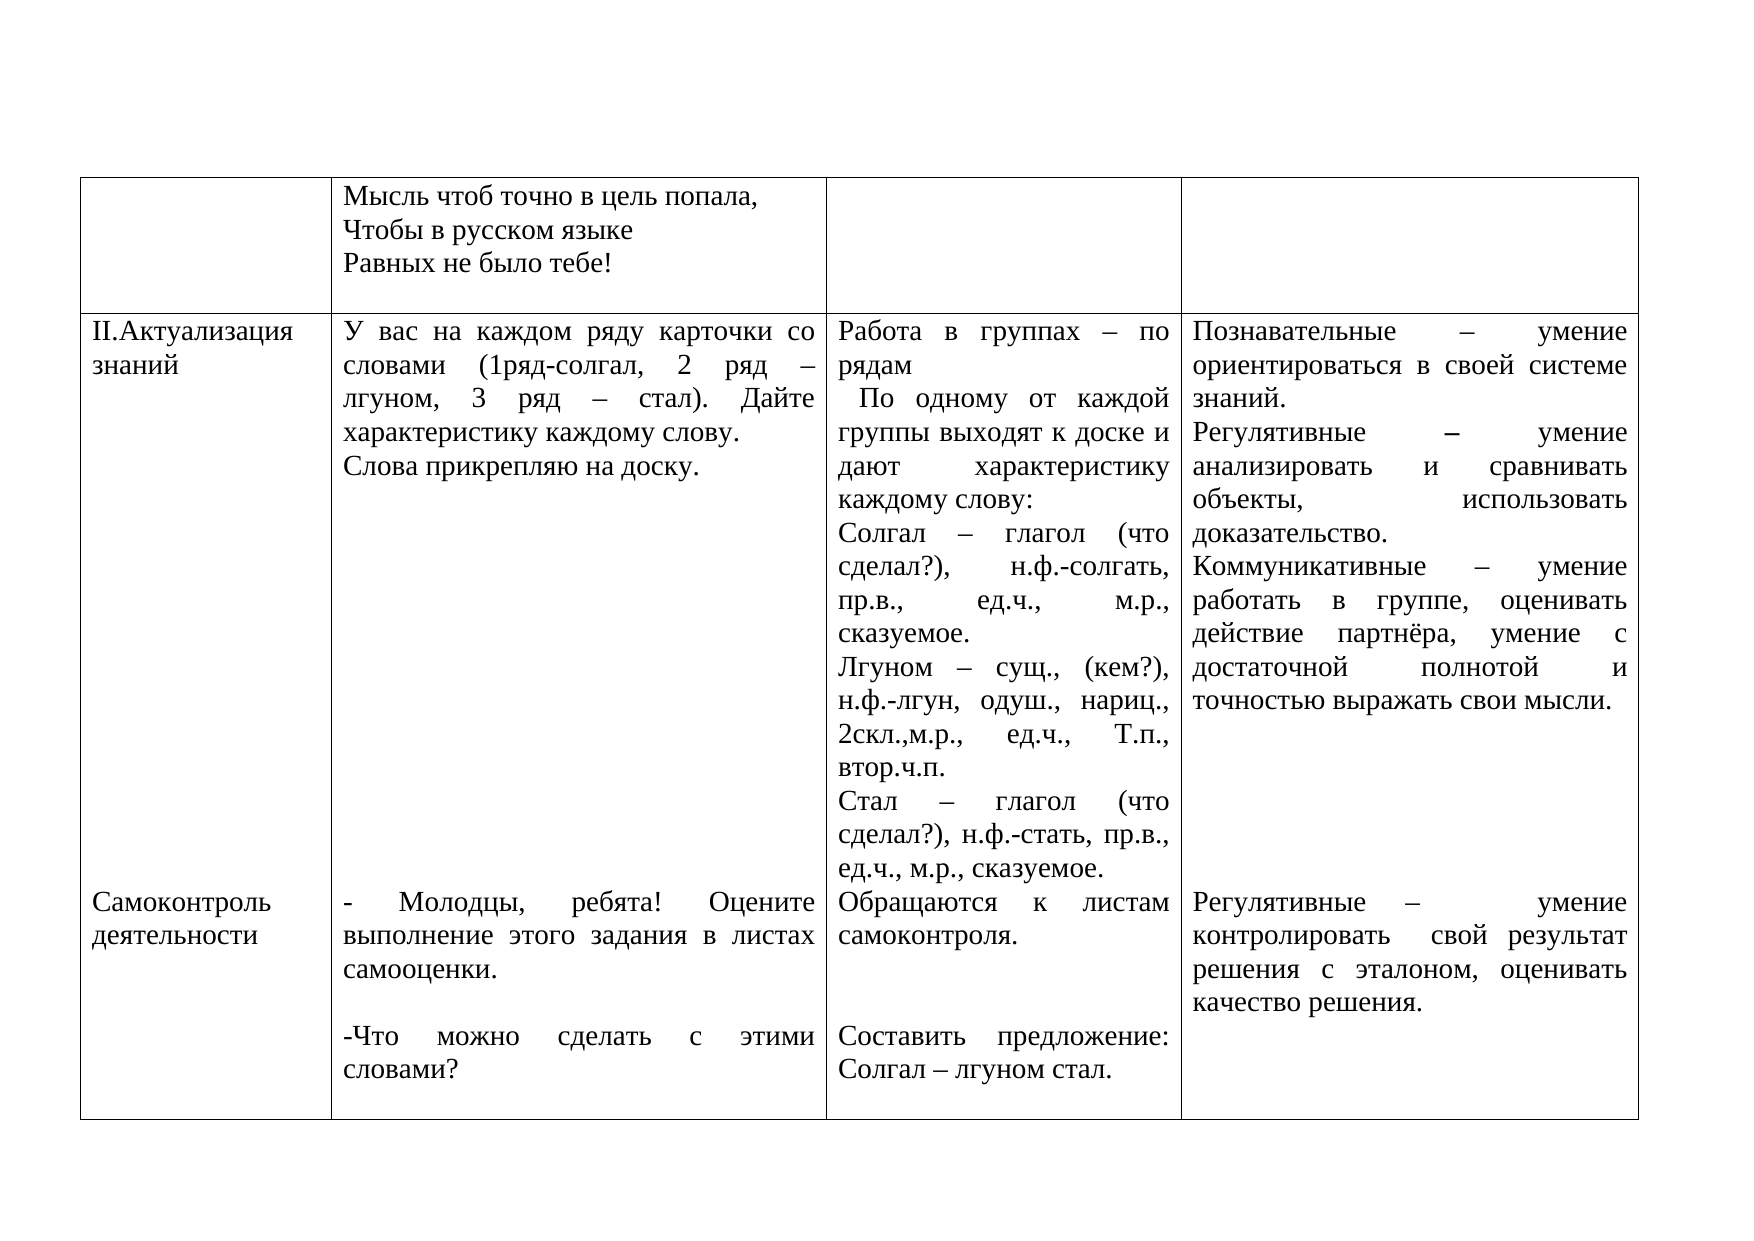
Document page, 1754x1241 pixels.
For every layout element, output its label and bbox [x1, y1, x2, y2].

table_cell [1182, 178, 1638, 312]
table_cell [1182, 314, 1638, 1118]
table_cell [332, 178, 826, 312]
table_cell [827, 314, 1181, 1118]
table_cell [332, 314, 826, 1118]
table_cell [827, 178, 1181, 312]
table_cell [81, 314, 331, 1118]
table_cell [81, 178, 331, 312]
